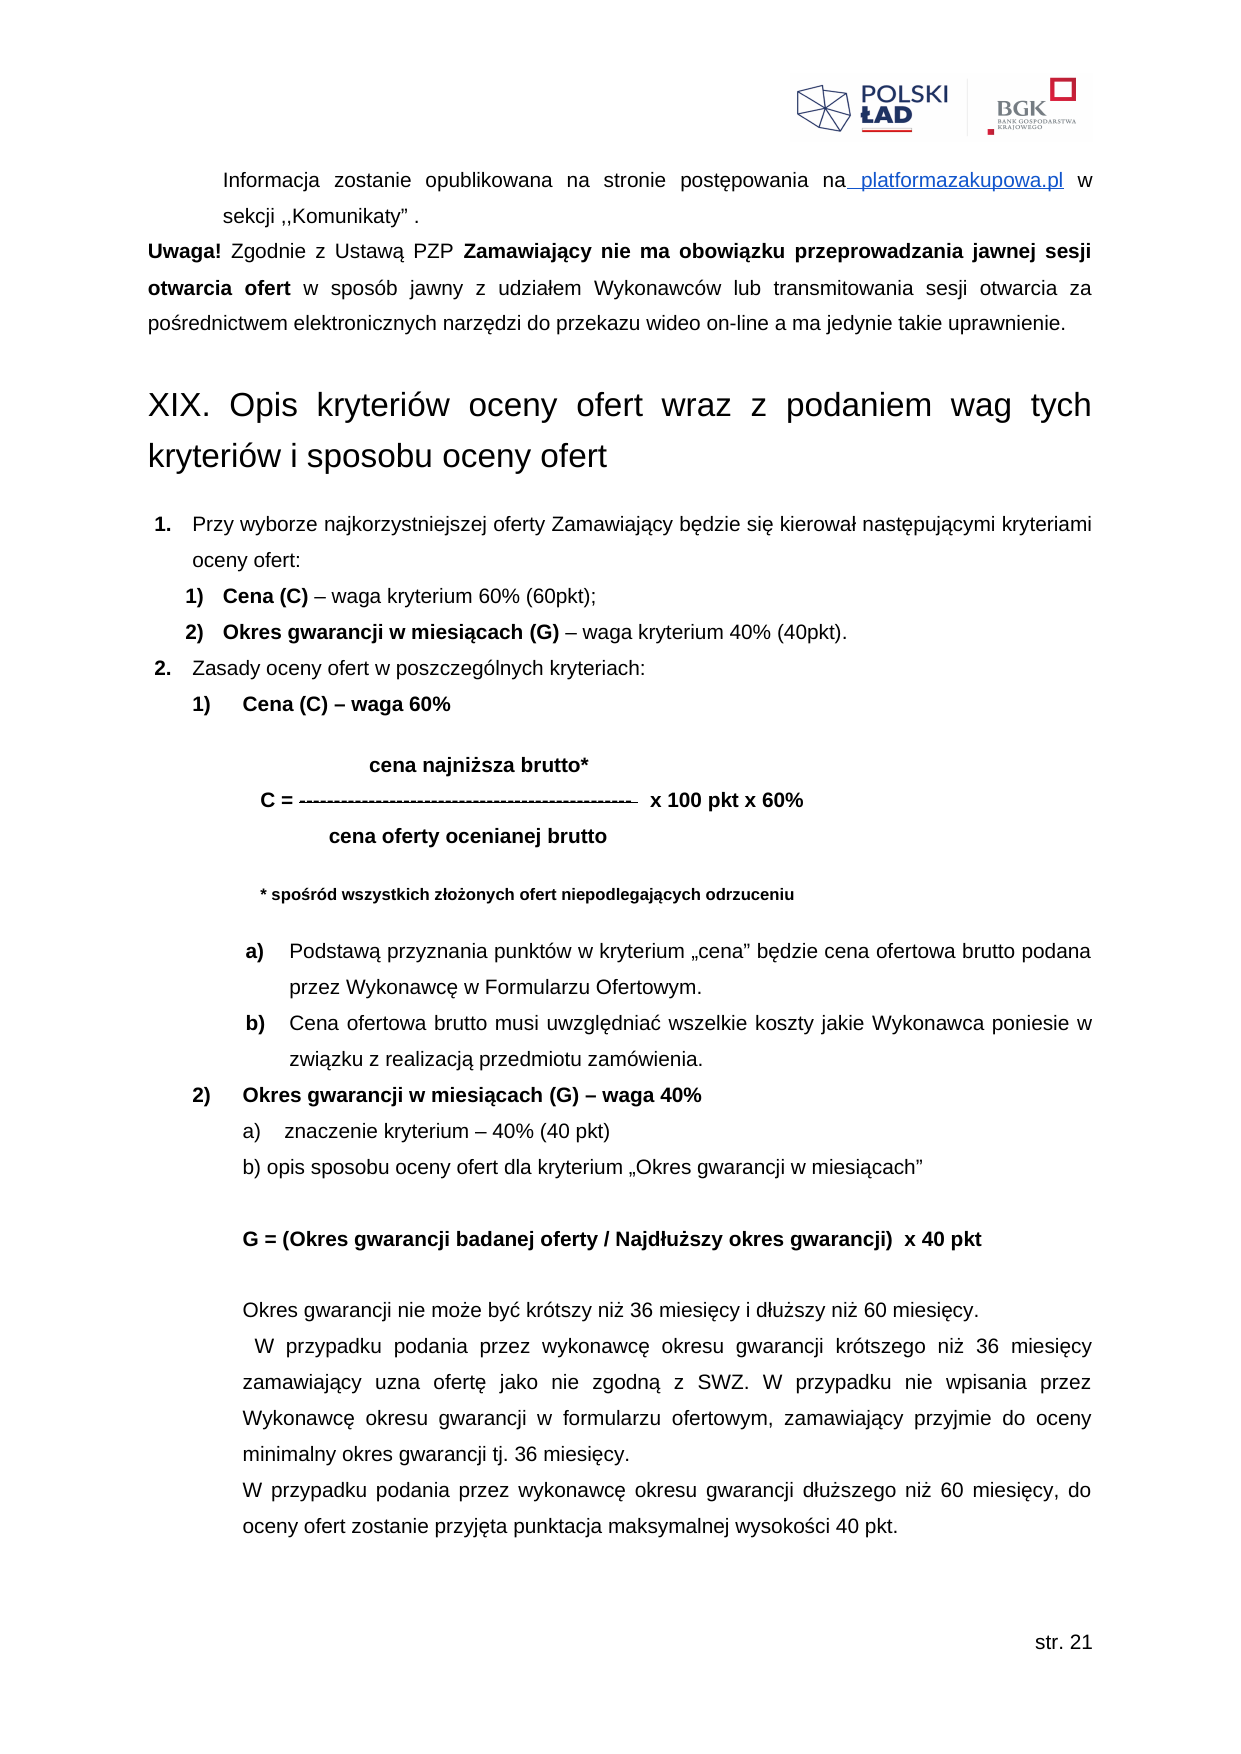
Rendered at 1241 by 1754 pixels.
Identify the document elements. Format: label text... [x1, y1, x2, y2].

text b) opis sposobu oceny ofert dla kryterium „Okres gwarancji w miesiącach” [242, 1154, 1093, 1178]
text G = (Okres gwarancji badanej oferty / Najdłuższy okres gwarancji) x 40 pkt [242, 1226, 1093, 1250]
text XIX. Opis kryteriów oceny ofert wraz z podaniem wag tych kryteriów i sposobu oceny ofert [148, 385, 1093, 474]
picture [789, 73, 1093, 142]
text C = ------------------------------------------------ x 100 pkt x 60% [260, 788, 1093, 812]
text Uwaga! Zgodnie z Ustawą PZP Zamawiający nie ma obowiązku przeprowadzania jawnej sesji otwarcia ofert w sposób jawny z udziałem Wykonawców lub transmitowania sesji otwarcia za pośrednictwem elektronicznych narzędzi do przekazu wideo on-line a ma jedynie takie uprawnienie. [148, 239, 1093, 335]
text W przypadku podania przez wykonawcę okresu gwarancji krótszego niż 36 miesięcy zamawiający uzna ofertę jako nie zgodną z SWZ. W przypadku nie wpisania przez Wykonawcę okresu gwarancji w formularzu ofertowym, zamawiający przyjmie do oceny minimalny okres gwarancji tj. 36 miesięcy. [242, 1334, 1093, 1466]
text cena najniższa brutto* [369, 752, 1093, 776]
list Podstawą przyznania punktów w kryterium „cena” będzie cena ofertowa brutto podana przez Wykonawcę w Formularzu Ofertowym. [245, 939, 1093, 999]
list Cena (C) – waga 60% [192, 691, 1093, 715]
text Okres gwarancji nie może być krótszy niż 36 miesięcy i dłuższy niż 60 miesięcy. [242, 1298, 1093, 1322]
text Informacja zostanie opublikowana na stronie postępowania na platformazakupowa.pl w sekcji ,,Komunikaty” . [223, 167, 1093, 227]
list Zasady oceny ofert w poszczególnych kryteriach: [154, 656, 1093, 679]
text W przypadku podania przez wykonawcę okresu gwarancji dłuższego niż 60 miesięcy, do oceny ofert zostanie przyjęta punktacja maksymalnej wysokości 40 pkt. [242, 1478, 1093, 1538]
text * spośród wszystkich złożonych ofert niepodlegających odrzuceniu [186, 885, 1093, 904]
list Okres gwarancji w miesiącach (G) – waga 40% [192, 1083, 1093, 1107]
list Okres gwarancji w miesiącach (G) – waga kryterium 40% (40pkt). [185, 619, 1093, 643]
list Cena ofertowa brutto musi uwzględniać wszelkie koszty jakie Wykonawca poniesie w związku z realizacją przedmiotu zamówienia. [245, 1011, 1093, 1071]
text cena oferty ocenianej brutto [328, 824, 1093, 848]
list Cena (C) – waga kryterium 60% (60pkt); [185, 584, 1093, 608]
list Przy wyborze najkorzystniejszej oferty Zamawiający będzie się kierował następującymi kryteriami oceny ofert: [154, 512, 1093, 572]
text a) znaczenie kryterium – 40% (40 pkt) [242, 1119, 1093, 1143]
